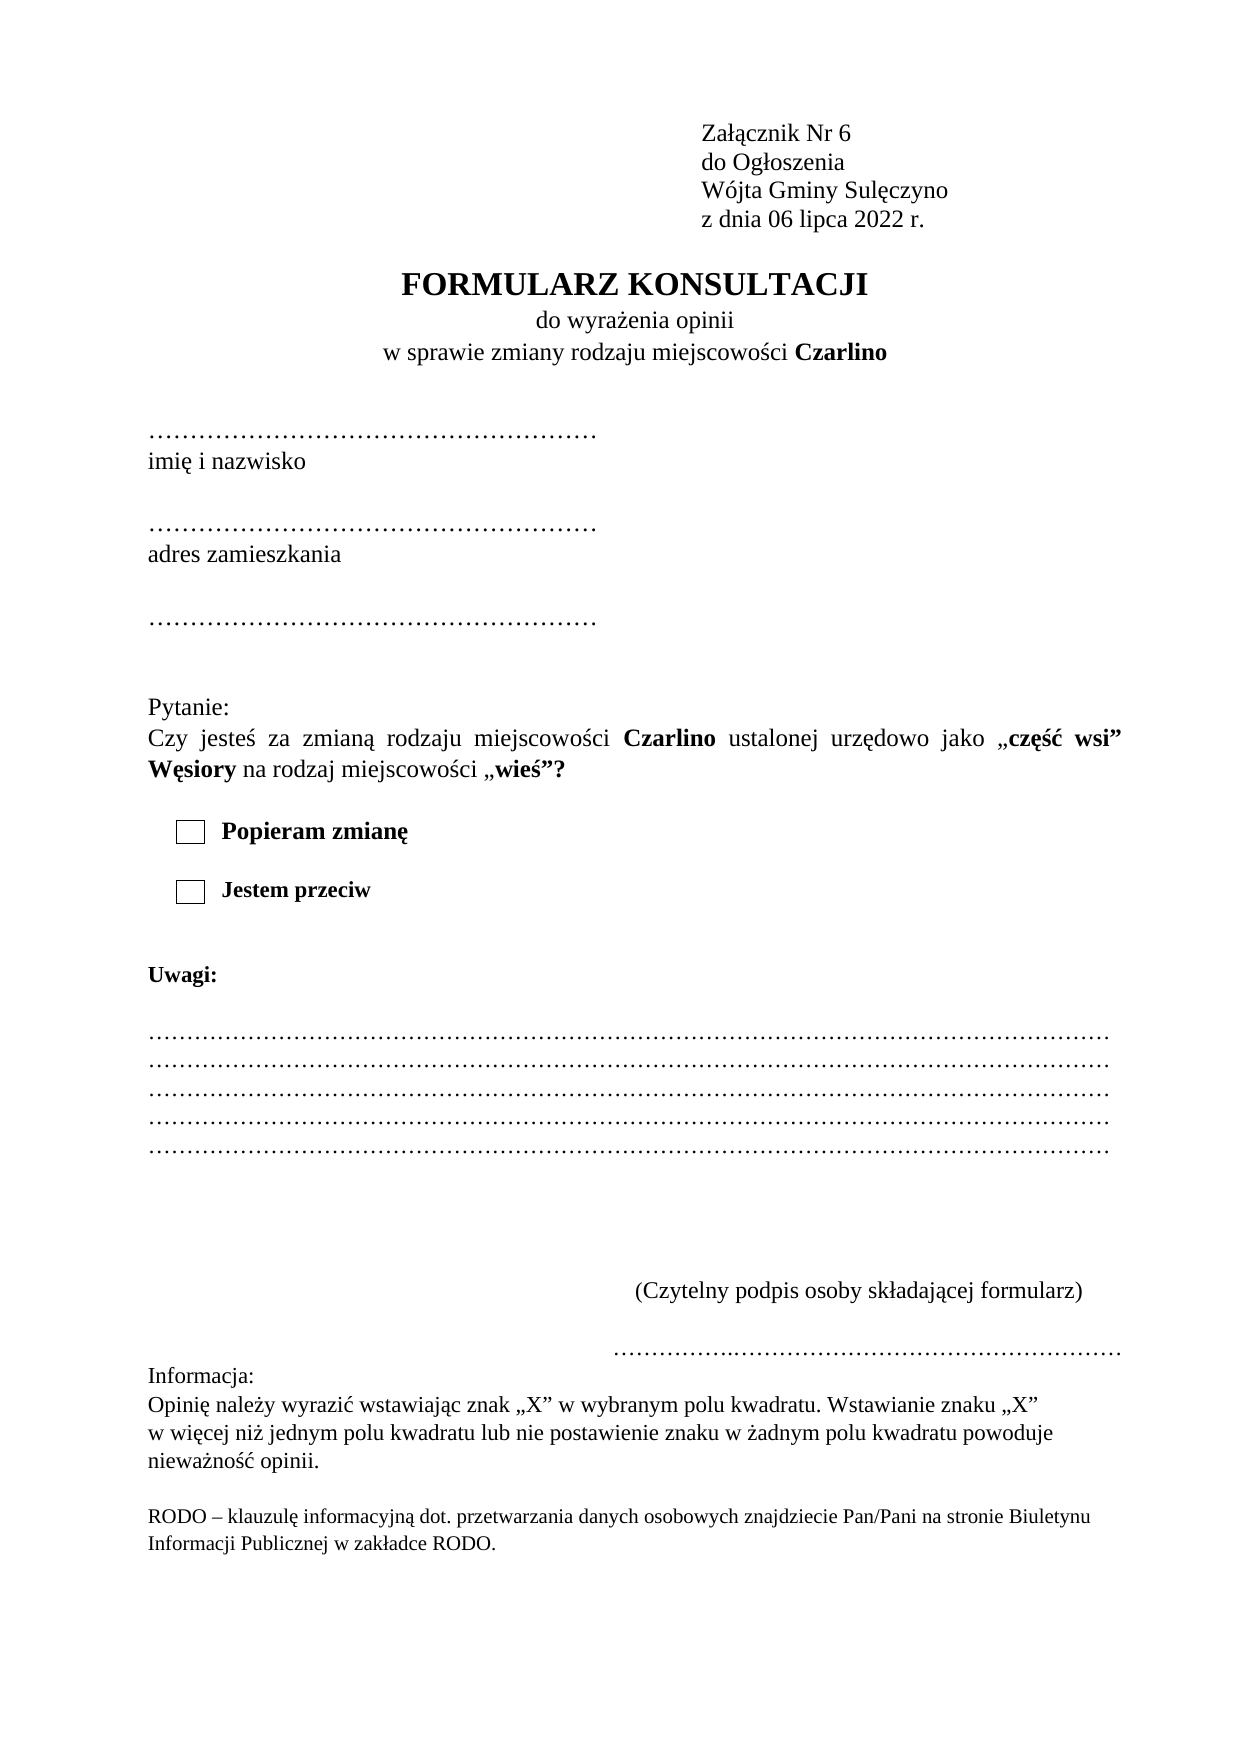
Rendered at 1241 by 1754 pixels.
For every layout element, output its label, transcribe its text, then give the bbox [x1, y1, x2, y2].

text Jestem przeciw [148, 876, 1122, 902]
text Opinię należy wyrazić wstawiając znak „X” w wybranym polu kwadratu. Wstawianie znaku „X” w więcej niż jednym polu kwadratu lub nie postawienie znaku w żadnym polu kwadratu powoduje nieważność opinii. [148, 1391, 1122, 1474]
text RODO – klauzulę informacyjną dot. przetwarzania danych osobowych znajdziecie Pan/Pani na stronie Biuletynu Informacji Publicznej w zakładce RODO. [148, 1504, 1122, 1554]
text Pytanie: [148, 692, 1122, 721]
text Popieram zmianę [148, 816, 1122, 845]
text Załącznik Nr 6 [701, 118, 1122, 147]
text Informacja: [148, 1362, 1122, 1389]
text Uwagi: [148, 961, 1122, 987]
text (Czytelny podpis osoby składającej formularz) [590, 1276, 1122, 1303]
text imię i nazwisko [148, 446, 1122, 475]
text ……………………………………………… [148, 602, 1122, 630]
text ……………………………………………… [148, 415, 1122, 444]
text do wyrażenia opinii [148, 306, 1122, 334]
text adres zamieszkania [148, 539, 1122, 568]
text w sprawie zmiany rodzaju miejscowości Czarlino [148, 337, 1122, 365]
text Czy jesteś za zmianą rodzaju miejscowości Czarlino ustalonej urzędowo jako „część wsi” Węsiory na rodzaj miejscowości „wieś”? [148, 723, 1122, 783]
text do Ogłoszenia Wójta Gminy Sulęczyno z dnia 06 lipca 2022 r. [701, 147, 1122, 233]
text FORMULARZ KONSULTACJI [148, 264, 1122, 302]
text ……………………………………………… [148, 508, 1122, 537]
text …………….…………………………………………… [148, 1334, 1122, 1360]
text ……………………………………………………………………………………………………………………………………………………………………………………………………………………………………………………………………………………………………………………………………………………………………………………………………………………………………………………………………………………………………………………………………………………………………………… [148, 1018, 1122, 1158]
